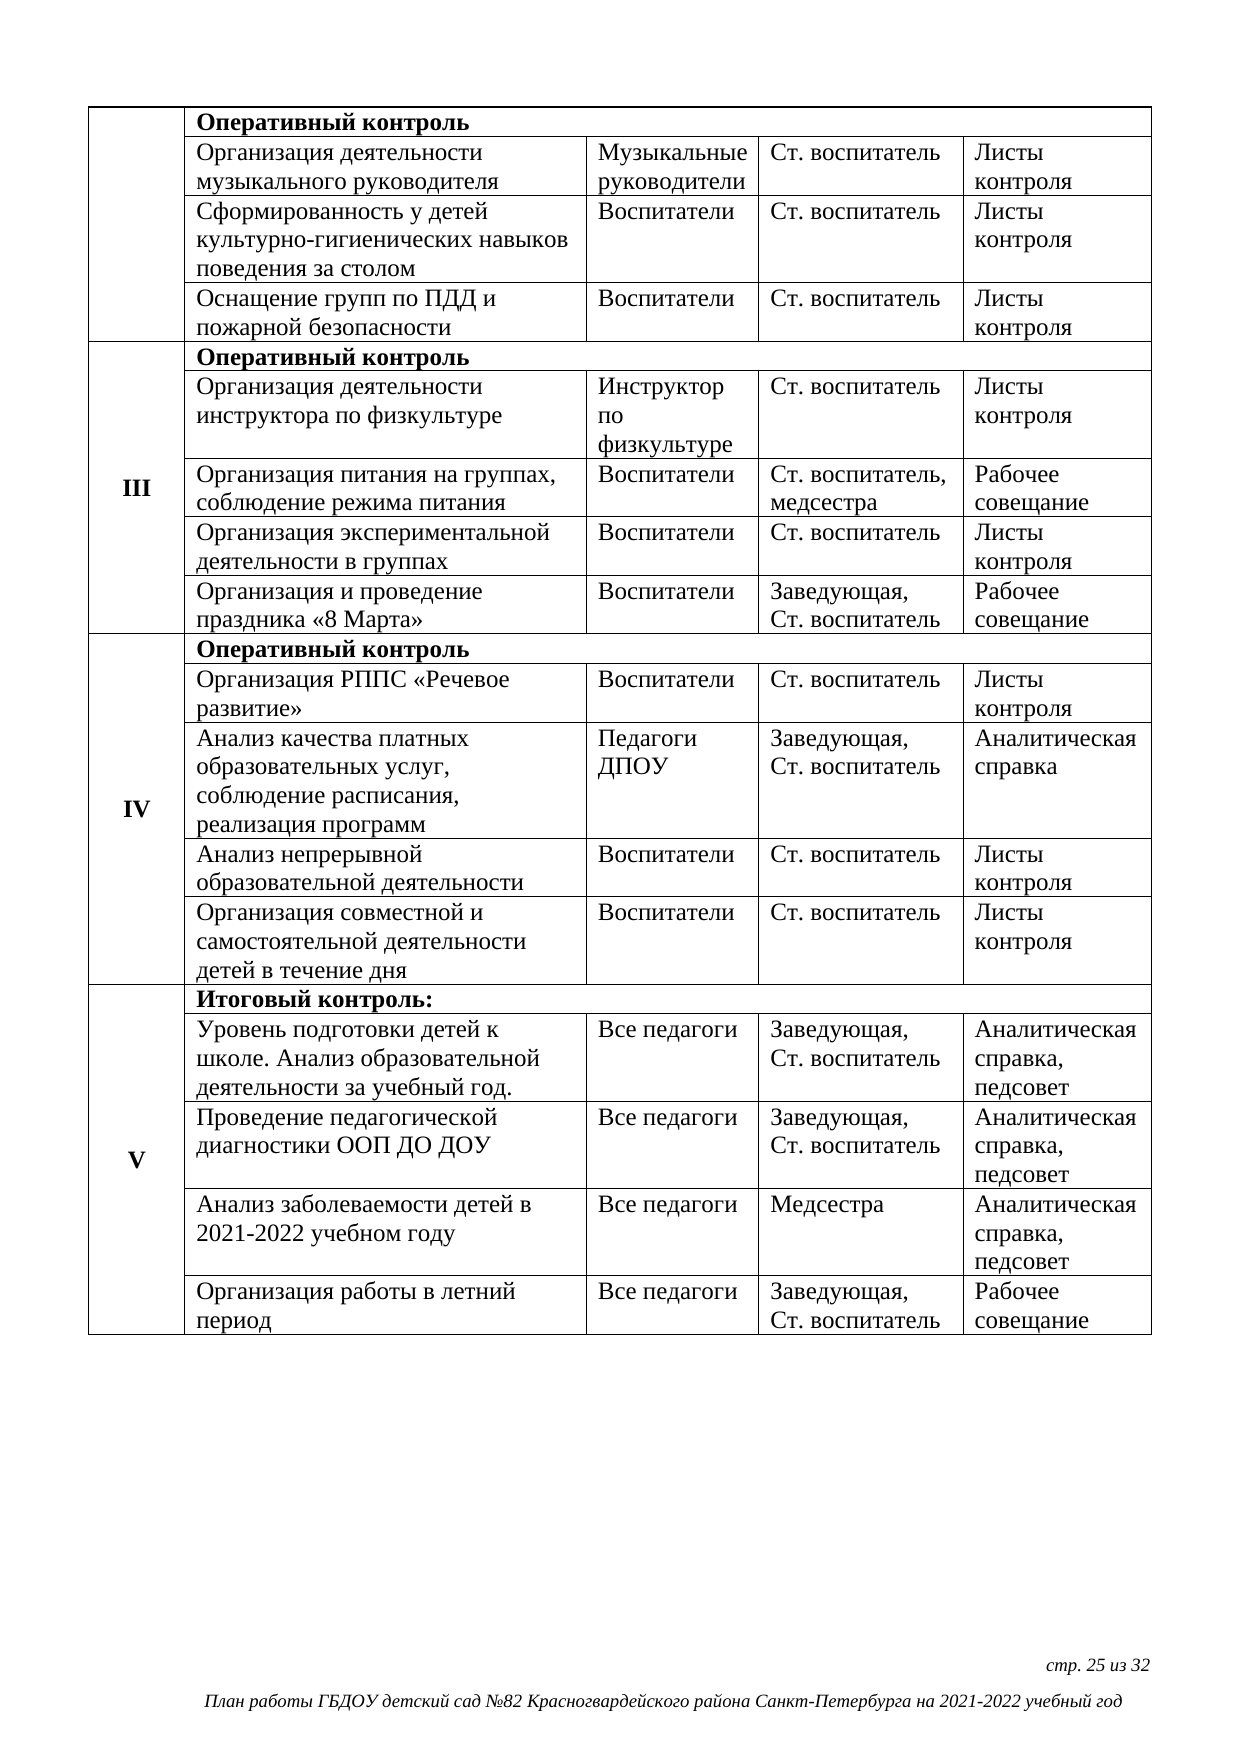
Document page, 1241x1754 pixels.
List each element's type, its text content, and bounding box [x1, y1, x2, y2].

table_cell Рабочее совещание [964, 1276, 1151, 1334]
table_cell Воспитатели [587, 459, 758, 516]
table_cell Листы контроля [964, 196, 1151, 282]
table_cell Все педагоги [587, 1189, 758, 1275]
table_cell Анализ непрерывной образовательной деятельности [185, 839, 586, 896]
table_cell Сформированность у детей культурно-гигиенических навыков поведения за столом [185, 196, 586, 282]
table_cell Проведение педагогической диагностики ООП ДО ДОУ [185, 1102, 586, 1188]
table_cell Заведующая, Ст. воспитатель [759, 576, 963, 633]
table_cell Педагоги ДПОУ [587, 723, 758, 838]
table_cell Листы контроля [964, 283, 1151, 341]
table_cell V [89, 985, 184, 1334]
table_cell Аналитическая справка, педсовет [964, 1102, 1151, 1188]
table_cell Музыкальные руководители [587, 137, 758, 195]
table_cell Итоговый контроль: [185, 985, 1151, 1013]
table_cell Ст. воспитатель [759, 839, 963, 896]
table_cell Оперативный контроль [185, 108, 1151, 136]
table_cell Организация РППС «Речевое развитие» [185, 664, 586, 722]
table_cell Заведующая, Ст. воспитатель [759, 723, 963, 838]
table_cell Воспитатели [587, 517, 758, 575]
table_cell Ст. воспитатель [759, 371, 963, 458]
table_cell Воспитатели [587, 664, 758, 722]
table_cell Ст. воспитатель [759, 137, 963, 195]
table_cell Организация деятельности музыкального руководителя [185, 137, 586, 195]
table_cell Организация деятельности инструктора по физкультуре [185, 371, 586, 458]
table_cell Листы контроля [964, 517, 1151, 575]
table_cell Медсестра [759, 1189, 963, 1275]
table_cell Все педагоги [587, 1276, 758, 1334]
table_cell III [89, 342, 184, 633]
table_cell Организация работы в летний период [185, 1276, 586, 1334]
table_cell Организация экспериментальной деятельности в группах [185, 517, 586, 575]
table_cell Листы контроля [964, 897, 1151, 983]
table_cell Инструктор по физкультуре [587, 371, 758, 458]
table_cell Все педагоги [587, 1014, 758, 1101]
table_cell Анализ заболеваемости детей в 2021-2022 учебном году [185, 1189, 586, 1275]
table_cell Листы контроля [964, 664, 1151, 722]
table_cell Заведующая, Ст. воспитатель [759, 1102, 963, 1188]
table_cell Воспитатели [587, 576, 758, 633]
table_cell Рабочее совещание [964, 576, 1151, 633]
table_cell Организация и проведение праздника «8 Марта» [185, 576, 586, 633]
table_cell Аналитическая справка [964, 723, 1151, 838]
table_cell Организация питания на группах, соблюдение режима питания [185, 459, 586, 516]
table_cell Ст. воспитатель, медсестра [759, 459, 963, 516]
table_cell Воспитатели [587, 897, 758, 983]
table_cell Воспитатели [587, 283, 758, 341]
table_cell Заведующая, Ст. воспитатель [759, 1276, 963, 1334]
table_cell Организация совместной и самостоятельной деятельности детей в течение дня [185, 897, 586, 983]
table_cell Рабочее совещание [964, 459, 1151, 516]
table_cell Воспитатели [587, 196, 758, 282]
table_cell Ст. воспитатель [759, 196, 963, 282]
table_cell Аналитическая справка, педсовет [964, 1014, 1151, 1101]
table_cell Аналитическая справка, педсовет [964, 1189, 1151, 1275]
table_cell Листы контроля [964, 137, 1151, 195]
table_cell Оснащение групп по ПДД и пожарной безопасности [185, 283, 586, 341]
table_cell Оперативный контроль [185, 342, 1151, 370]
table_cell Листы контроля [964, 371, 1151, 458]
table_cell Оперативный контроль [185, 634, 1151, 663]
table_cell Заведующая, Ст. воспитатель [759, 1014, 963, 1101]
table_cell Ст. воспитатель [759, 517, 963, 575]
table_cell IV [89, 634, 184, 983]
table_cell Ст. воспитатель [759, 283, 963, 341]
table_cell Ст. воспитатель [759, 664, 963, 722]
table_cell Уровень подготовки детей к школе. Анализ образовательной деятельности за учебный год. [185, 1014, 586, 1101]
table_cell Воспитатели [587, 839, 758, 896]
table_cell Листы контроля [964, 839, 1151, 896]
table_cell Ст. воспитатель [759, 897, 963, 983]
table_cell Все педагоги [587, 1102, 758, 1188]
table_cell Анализ качества платных образовательных услуг, соблюдение расписания, реализация программ [185, 723, 586, 838]
